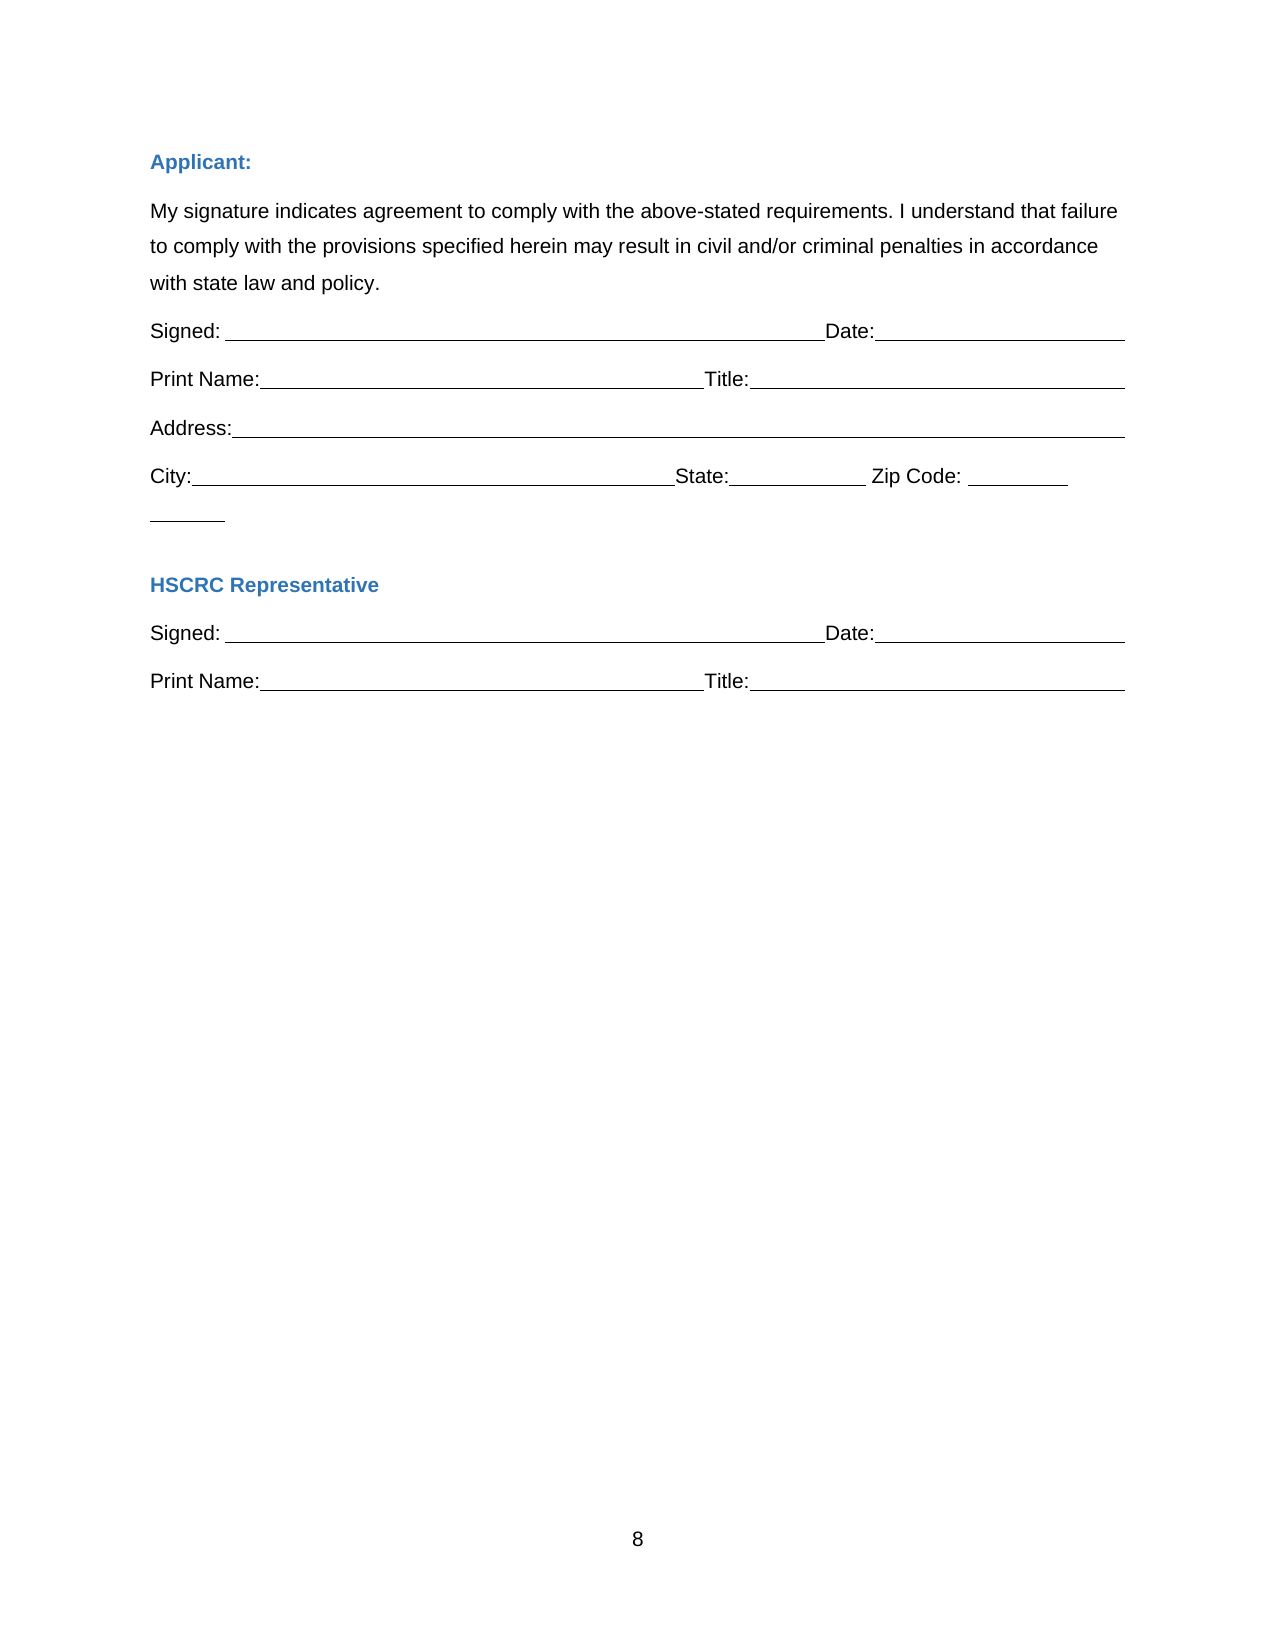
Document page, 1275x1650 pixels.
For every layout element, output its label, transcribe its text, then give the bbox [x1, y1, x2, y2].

text Print Name: Title: [150, 367, 1125, 391]
text Print Name: Title: [150, 669, 1125, 693]
text City: State: Zip Code: [150, 464, 1125, 524]
text Address: [150, 416, 1125, 439]
text Applicant: [150, 150, 1125, 174]
text Signed: Date: [150, 319, 1125, 343]
text HSCRC Representative [150, 572, 1125, 596]
text My signature indicates agreement to comply with the above-stated requirements. I understand that failure to comply with the provisions specified herein may result in civil and/or criminal penalties in accordance with state law and policy. [150, 198, 1125, 294]
text Signed: Date: [150, 621, 1125, 645]
